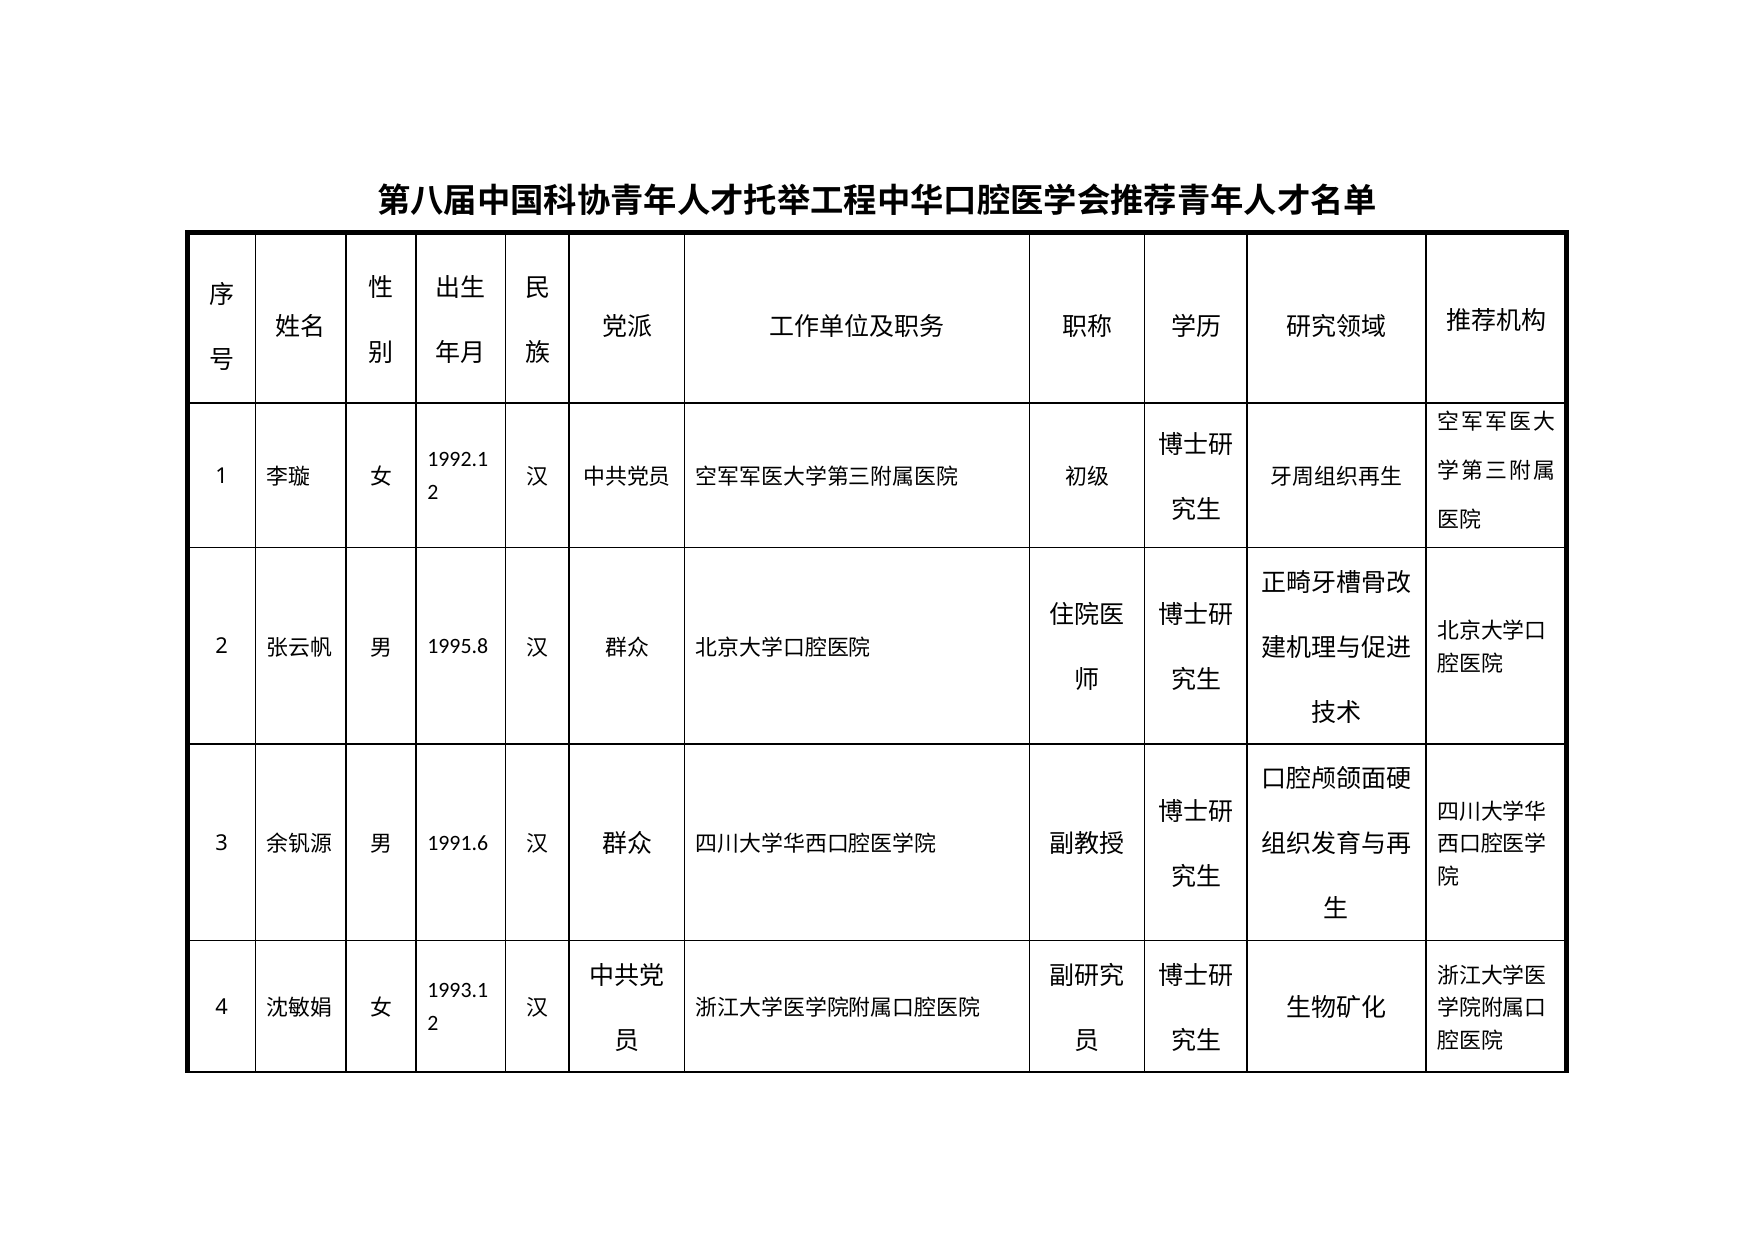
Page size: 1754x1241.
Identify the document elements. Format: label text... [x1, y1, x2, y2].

table_cell 初级 [1030, 404, 1144, 546]
table_header 推荐机构 [1427, 235, 1564, 402]
table_cell 正畸牙槽骨改建机理与促进技术 [1248, 548, 1425, 743]
table_cell 张云帆 [256, 548, 345, 743]
table_cell 浙江大学医学院附属口腔医院 [1427, 941, 1564, 1071]
table_cell 汉 [506, 941, 568, 1071]
table_cell 北京大学口腔医院 [685, 548, 1029, 743]
table_cell 女 [347, 404, 415, 546]
table_header 民族 [506, 235, 568, 402]
table_cell 余钒源 [256, 745, 345, 939]
table_cell 空军军医大学第三附属医院 [1427, 404, 1564, 546]
table_header 出生 年月 [417, 235, 505, 402]
table_header 职称 [1030, 235, 1144, 402]
table_cell 博士研究生 [1145, 548, 1246, 743]
table_header 党派 [570, 235, 684, 402]
table_cell 群众 [570, 745, 684, 939]
table_cell 男 [347, 745, 415, 939]
table_cell 李璇 [256, 404, 345, 546]
table_cell 1993.12 [417, 941, 505, 1071]
table_cell 4 [190, 941, 255, 1071]
table_header 工作单位及职务 [685, 235, 1029, 402]
table_cell 1991.6 [417, 745, 505, 939]
table_header 序号 [190, 235, 255, 402]
table_cell 群众 [570, 548, 684, 743]
table_cell 2 [190, 548, 255, 743]
table_cell 中共党员 [570, 941, 684, 1071]
table_cell 1995.8 [417, 548, 505, 743]
table_cell 北京大学口腔医院 [1427, 548, 1564, 743]
table_cell 女 [347, 941, 415, 1071]
text 第八届中国科协青年人才托举工程中华口腔医学会推荐青年人才名单 [187, 165, 1566, 230]
table_cell 3 [190, 745, 255, 939]
table_cell 博士研究生 [1145, 745, 1246, 939]
table_cell 汉 [506, 404, 568, 546]
table_cell 1 [190, 404, 255, 546]
table_cell 牙周组织再生 [1248, 404, 1425, 546]
table_cell 博士研究生 [1145, 941, 1246, 1071]
table_cell 汉 [506, 548, 568, 743]
table_cell 四川大学华西口腔医学院 [685, 745, 1029, 939]
table_cell 沈敏娟 [256, 941, 345, 1071]
table_cell 口腔颅颌面硬组织发育与再生 [1248, 745, 1425, 939]
table_cell 汉 [506, 745, 568, 939]
table_cell 1992.12 [417, 404, 505, 546]
table_cell 浙江大学医学院附属口腔医院 [685, 941, 1029, 1071]
table_cell 空军军医大学第三附属医院 [685, 404, 1029, 546]
table_cell 四川大学华西口腔医学院 [1427, 745, 1564, 939]
table_header 姓名 [256, 235, 345, 402]
table_cell 住院医师 [1030, 548, 1144, 743]
table_cell 博士研究生 [1145, 404, 1246, 546]
table_header 研究领域 [1248, 235, 1425, 402]
table_cell 中共党员 [570, 404, 684, 546]
table_header 性别 [347, 235, 415, 402]
table_cell 副研究员 [1030, 941, 1144, 1071]
table_header 学历 [1145, 235, 1246, 402]
table_cell 男 [347, 548, 415, 743]
table_cell 副教授 [1030, 745, 1144, 939]
table_cell 生物矿化 [1248, 941, 1425, 1071]
